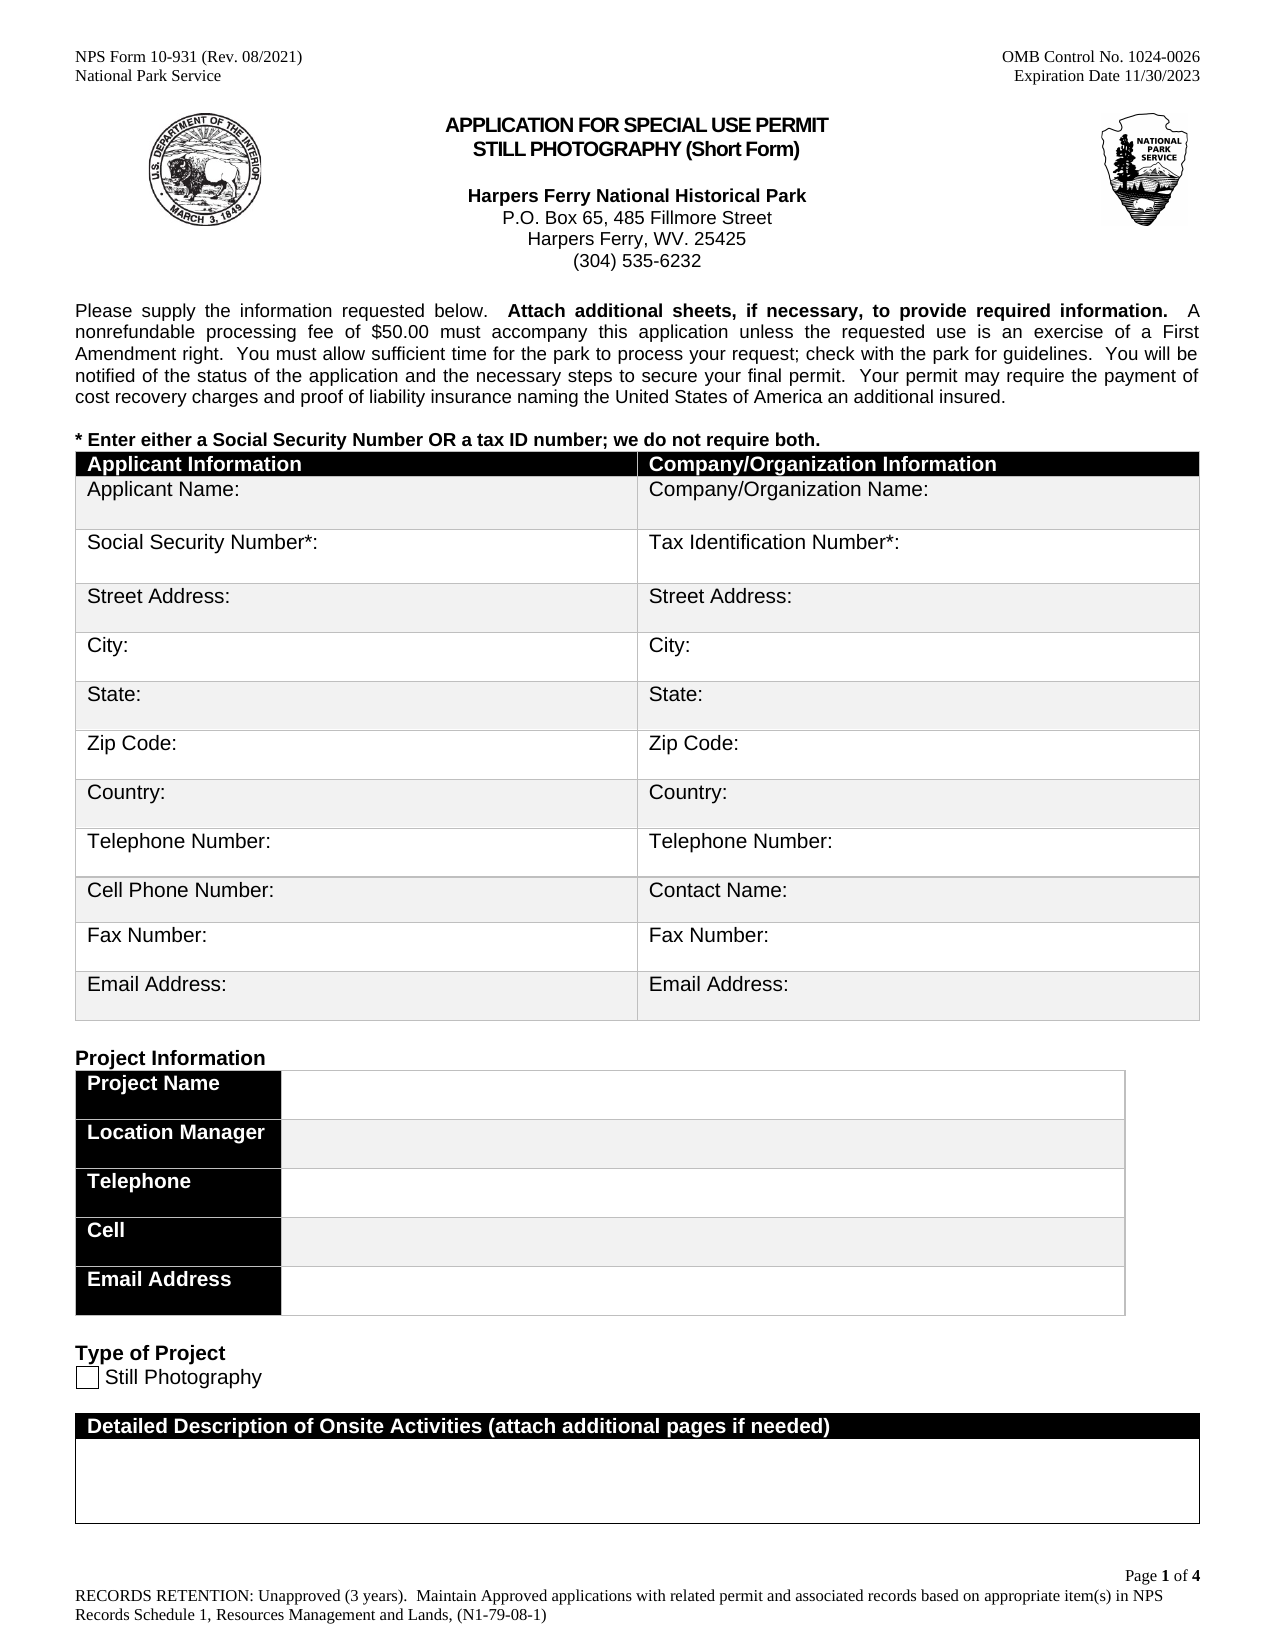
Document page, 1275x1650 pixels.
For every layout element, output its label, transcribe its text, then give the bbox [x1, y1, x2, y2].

table_cell Contact Name: [638, 878, 1199, 922]
table_cell Telephone Number: [76, 829, 637, 876]
table_cell [282, 1218, 1124, 1266]
table_cell City: [638, 633, 1199, 681]
table_cell Street Address: [76, 584, 637, 632]
table_cell Zip Code: [76, 731, 637, 778]
table_cell Telephone [76, 1169, 281, 1217]
subtitle Type of Project [75, 1341, 1200, 1365]
table_cell [76, 1439, 1199, 1523]
table_cell Fax Number: [638, 923, 1199, 971]
table_cell Tax Identification Number*: [638, 530, 1199, 583]
text * Enter either a Social Security Number OR a tax ID number; we do not require both. [75, 429, 1200, 451]
table_cell Street Address: [638, 584, 1199, 632]
table_cell State: [638, 682, 1199, 729]
table_cell Country: [638, 780, 1199, 827]
table_cell Country: [76, 780, 637, 827]
table_cell Location Manager [76, 1120, 281, 1168]
table_cell Applicant Name: [76, 477, 637, 529]
table_cell Email Address: [76, 972, 637, 1020]
text Please supply the information requested below. Attach additional sheets, if necessary, to provide required information. A nonrefundable processing fee of $50.00 must accompany this application unless the requested use is an exercise of a First Amendment right. You must allow sufficient time for the park to process your request; check with the park for guidelines. You will be notified of the status of the application and the necessary steps to secure your final permit. Your permit may require the payment of cost recovery charges and proof of liability insurance naming the United States of America an additional insured. [75, 300, 1200, 408]
table_cell Zip Code: [638, 731, 1199, 778]
table_cell Email Address: [638, 972, 1199, 1020]
table_cell Social Security Number*: [76, 530, 637, 583]
table_cell State: [76, 682, 637, 729]
table_header [282, 1071, 1124, 1119]
table_cell Telephone Number: [638, 829, 1199, 876]
table_cell Cell Phone Number: [76, 878, 637, 922]
table_header Company/Organization Information [638, 452, 1199, 476]
table_header Project Name [76, 1071, 281, 1119]
table_cell Email Address [76, 1267, 281, 1315]
table_cell Company/Organization Name: [638, 477, 1199, 529]
table_header Detailed Description of Onsite Activities (attach additional pages if needed) [76, 1414, 1199, 1438]
table_cell Fax Number: [76, 923, 637, 971]
table_cell Cell [76, 1218, 281, 1266]
picture [148, 113, 262, 226]
text Still Photography [75, 1365, 1200, 1389]
table_cell City: [76, 633, 637, 681]
table_cell [282, 1169, 1124, 1217]
table_cell [282, 1120, 1124, 1168]
subtitle Project Information [75, 1046, 1200, 1070]
picture [1101, 113, 1188, 226]
table_header Applicant Information [76, 452, 637, 476]
table_cell [282, 1267, 1124, 1315]
